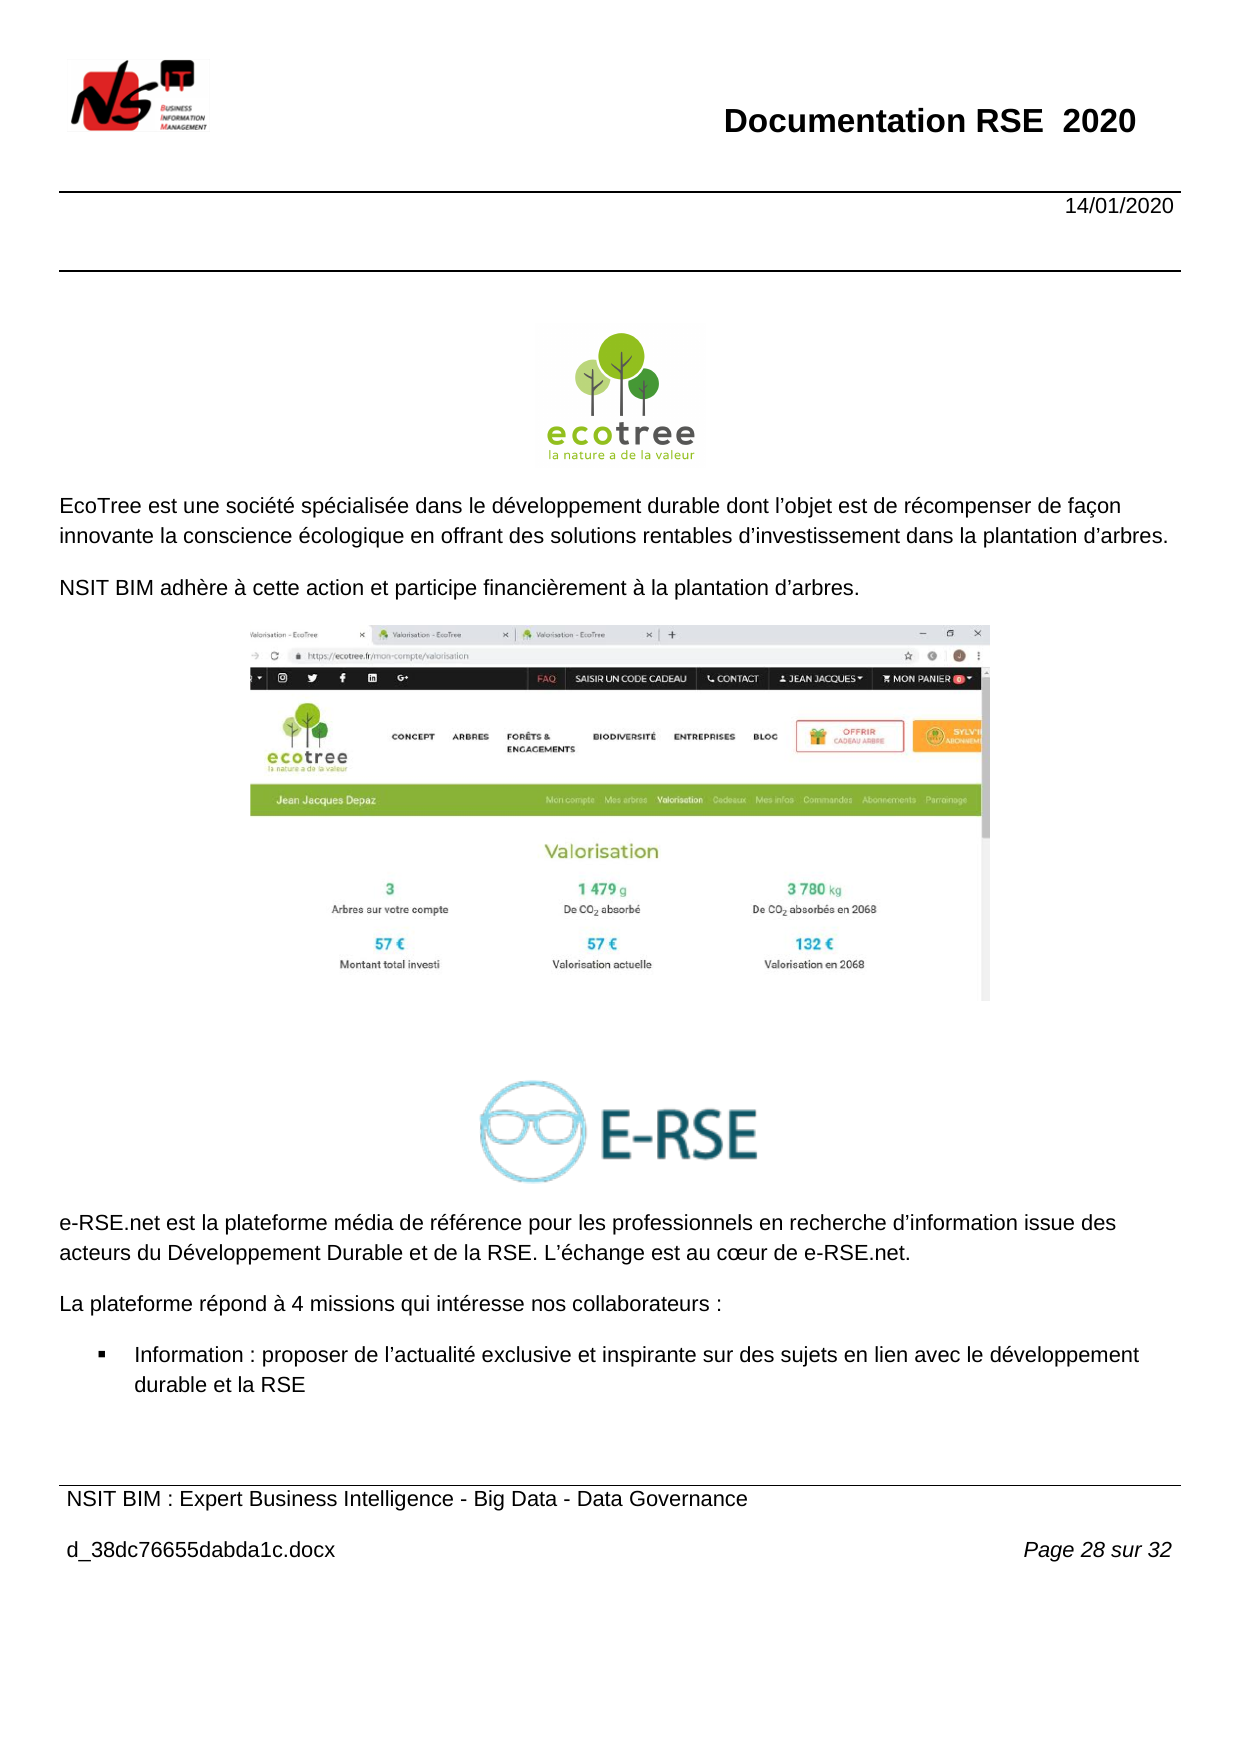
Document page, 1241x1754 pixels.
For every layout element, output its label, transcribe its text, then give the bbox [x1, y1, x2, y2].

picture [534, 323, 706, 468]
text e-RSE.net est la plateforme média de référence pour les professionnels en recherche d’information issue des acteurs du Développement Durable et de la RSE. L’échange est au cœur de e-RSE.net. [59, 1209, 1181, 1265]
text EcoTree est une société spécialisée dans le développement durable dont l’objet est de récompenser de façon innovante la conscience écologique en offrant des solutions rentables d’investissement dans la plantation d’arbres. [59, 493, 1181, 549]
list Information : proposer de l’actualité exclusive et inspirante sur des sujets en lien avec le développement durable et la RSE [97, 1342, 1181, 1397]
picture [250, 625, 990, 1001]
text La plateforme répond à 4 missions qui intéresse nos collaborateurs : [59, 1291, 1181, 1316]
picture [66, 59, 210, 133]
picture [476, 1077, 764, 1184]
text NSIT BIM adhère à cette action et participe financièrement à la plantation d’arbres. [59, 574, 1181, 600]
